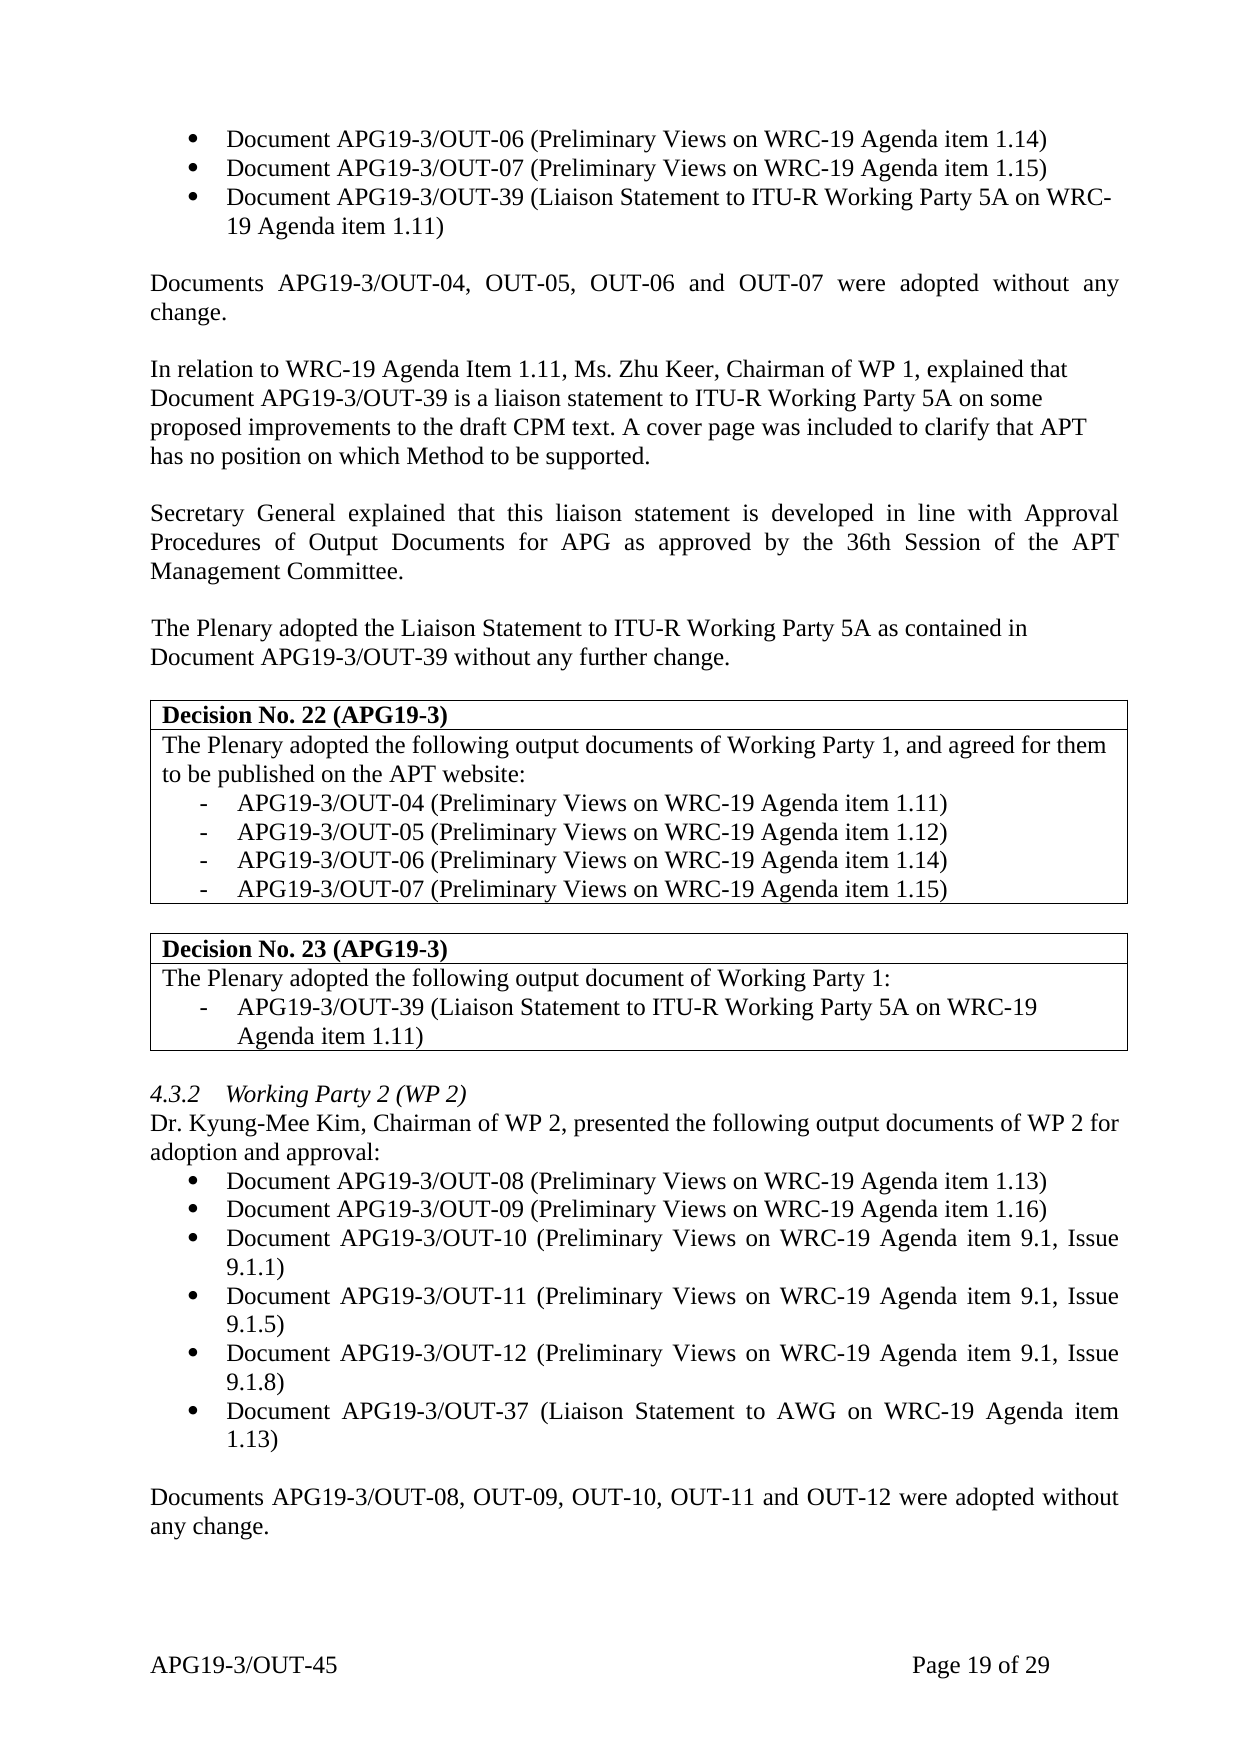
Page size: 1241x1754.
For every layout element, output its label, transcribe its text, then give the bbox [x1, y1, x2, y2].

list Document APG19-3/OUT-39 (Liaison Statement to ITU-R Working Party 5A on WRC-19 Agenda item 1.11) [188, 182, 1120, 239]
list Document APG19-3/OUT-08 (Preliminary Views on WRC-19 Agenda item 1.13) [188, 1166, 1120, 1194]
text Documents APG19-3/OUT-08, OUT-09, OUT-10, OUT-11 and OUT-12 were adopted without any change. [150, 1482, 1120, 1539]
text Secretary General explained that this liaison statement is developed in line with Approval Procedures of Output Documents for APG as approved by the 36th Session of the APT Management Committee. [150, 498, 1120, 584]
list Document APG19-3/OUT-07 (Preliminary Views on WRC-19 Agenda item 1.15) [188, 153, 1120, 182]
table_cell The Plenary adopted the following output documents of Working Party 1, and agreed for them to be published on the APT website: APG19-3/OUT-04 (Preliminary Views on WRC-19 Agenda item 1.11) APG19-3/OUT-05 (Preliminary Views on WRC-19 Agenda item 1.12) APG19-3/OUT-06 (Preliminary Views on WRC-19 Agenda item 1.14) APG19-3/OUT-07 (Preliminary Views on WRC-19 Agenda item 1.15) [151, 730, 1127, 903]
list Document APG19-3/OUT-10 (Preliminary Views on WRC-19 Agenda item 9.1, Issue 9.1.1) [188, 1223, 1120, 1281]
text Dr. Kyung-Mee Kim, Chairman of WP 2, presented the following output documents of WP 2 for adoption and approval: [150, 1108, 1120, 1166]
text In relation to WRC-19 Agenda Item 1.11, Ms. Zhu Keer, Chairman of WP 1, explained that Document APG19-3/OUT-39 is a liaison statement to ITU-R Working Party 5A on some proposed improvements to the draft CPM text. A cover page was included to clarify that APT has no position on which Method to be supported. [150, 354, 1120, 469]
list Document APG19-3/OUT-12 (Preliminary Views on WRC-19 Agenda item 9.1, Issue 9.1.8) [188, 1338, 1120, 1396]
list Document APG19-3/OUT-09 (Preliminary Views on WRC-19 Agenda item 1.16) [188, 1194, 1120, 1223]
text Documents APG19-3/OUT-04, OUT-05, OUT-06 and OUT-07 were adopted without any change. [150, 268, 1120, 326]
list Document APG19-3/OUT-11 (Preliminary Views on WRC-19 Agenda item 9.1, Issue 9.1.5) [188, 1281, 1120, 1338]
text The Plenary adopted the Liaison Statement to ITU-R Working Party 5A as contained in Document APG19-3/OUT-39 without any further change. [150, 613, 1120, 671]
table_cell The Plenary adopted the following output document of Working Party 1: APG19-3/OUT-39 (Liaison Statement to ITU-R Working Party 5A on WRC-19 Agenda item 1.11) [151, 964, 1127, 1050]
list Document APG19-3/OUT-06 (Preliminary Views on WRC-19 Agenda item 1.14) [188, 124, 1120, 153]
table_header Decision No. 23 (APG19-3) [151, 934, 1127, 962]
subtitle 4.3.2 Working Party 2 (WP 2) [150, 1079, 1120, 1108]
table_header Decision No. 22 (APG19-3) [151, 701, 1127, 729]
list Document APG19-3/OUT-37 (Liaison Statement to AWG on WRC-19 Agenda item 1.13) [188, 1396, 1120, 1453]
